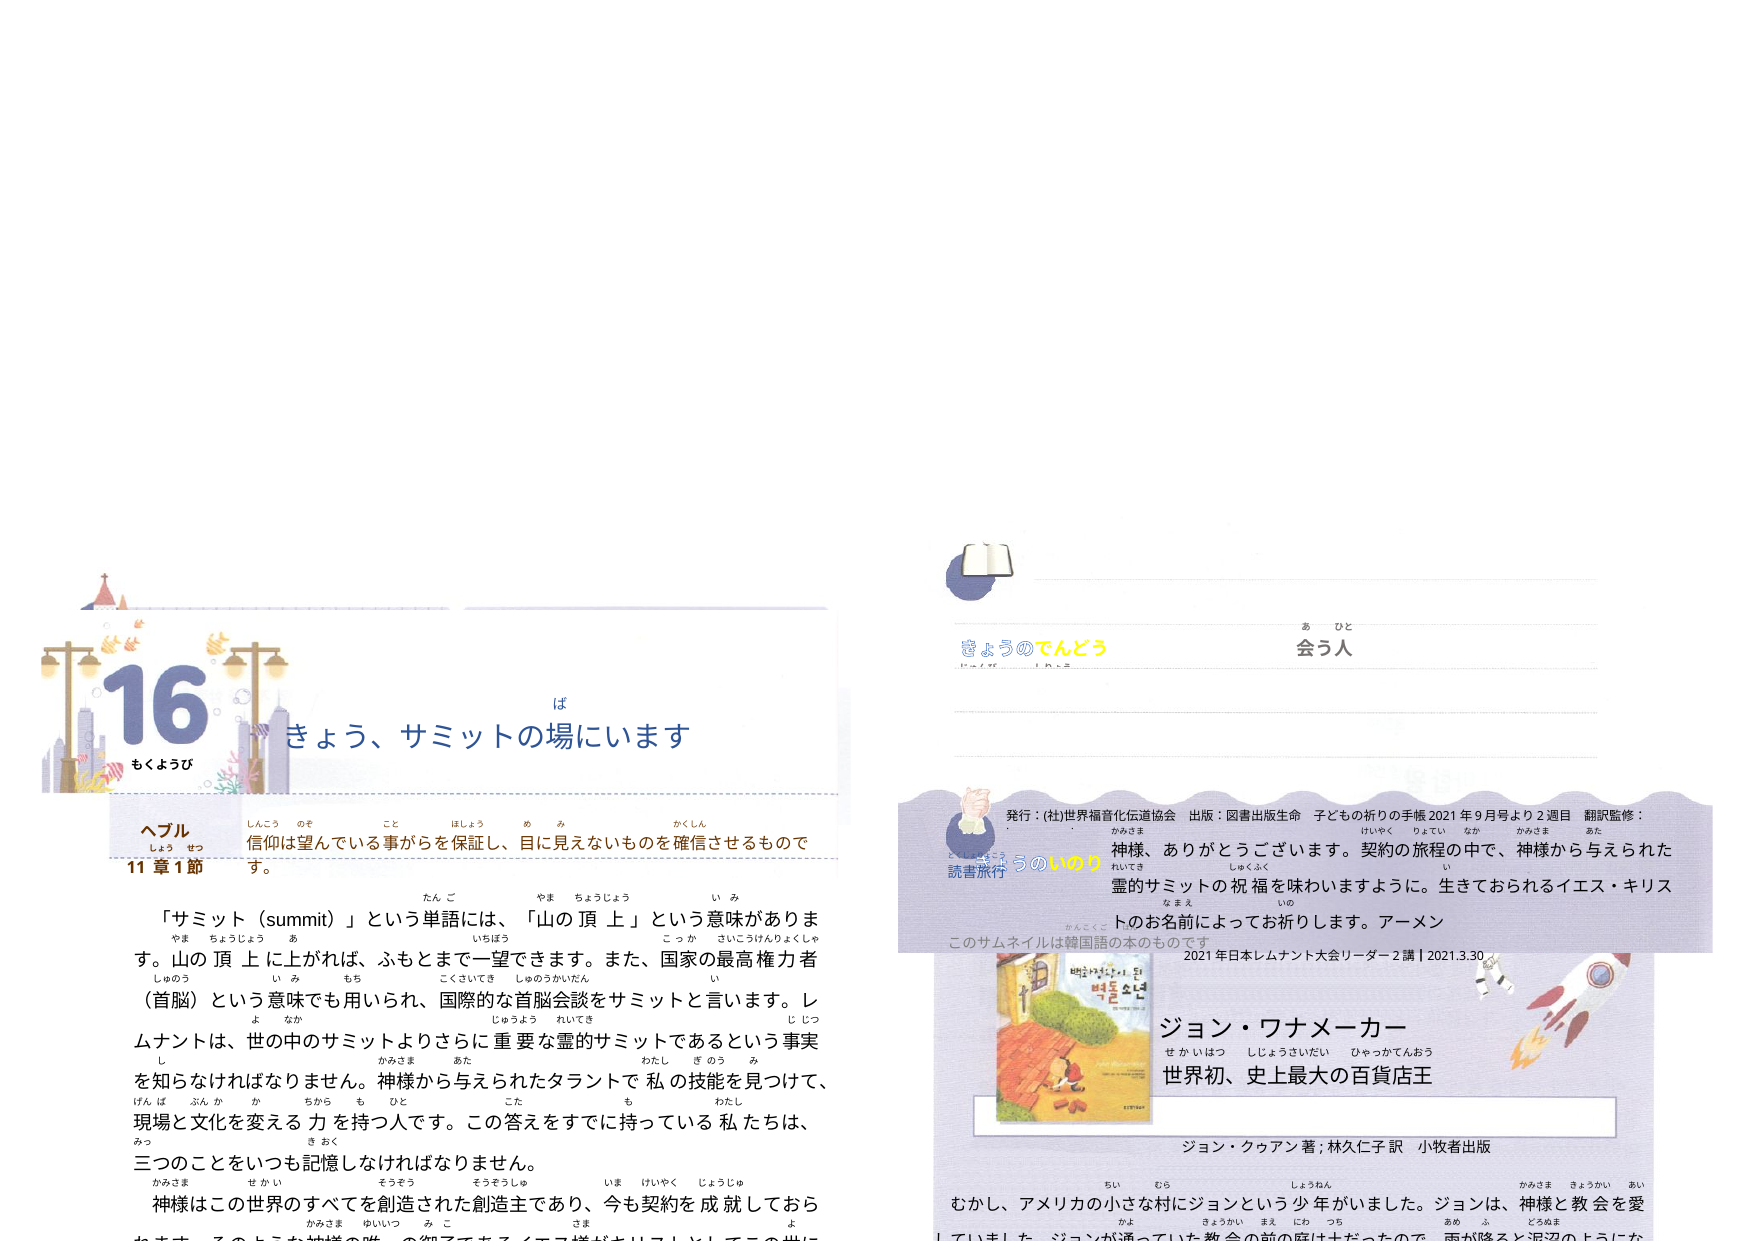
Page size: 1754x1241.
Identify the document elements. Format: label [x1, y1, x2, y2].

picture [41, 567, 851, 878]
picture [879, 514, 1713, 1241]
